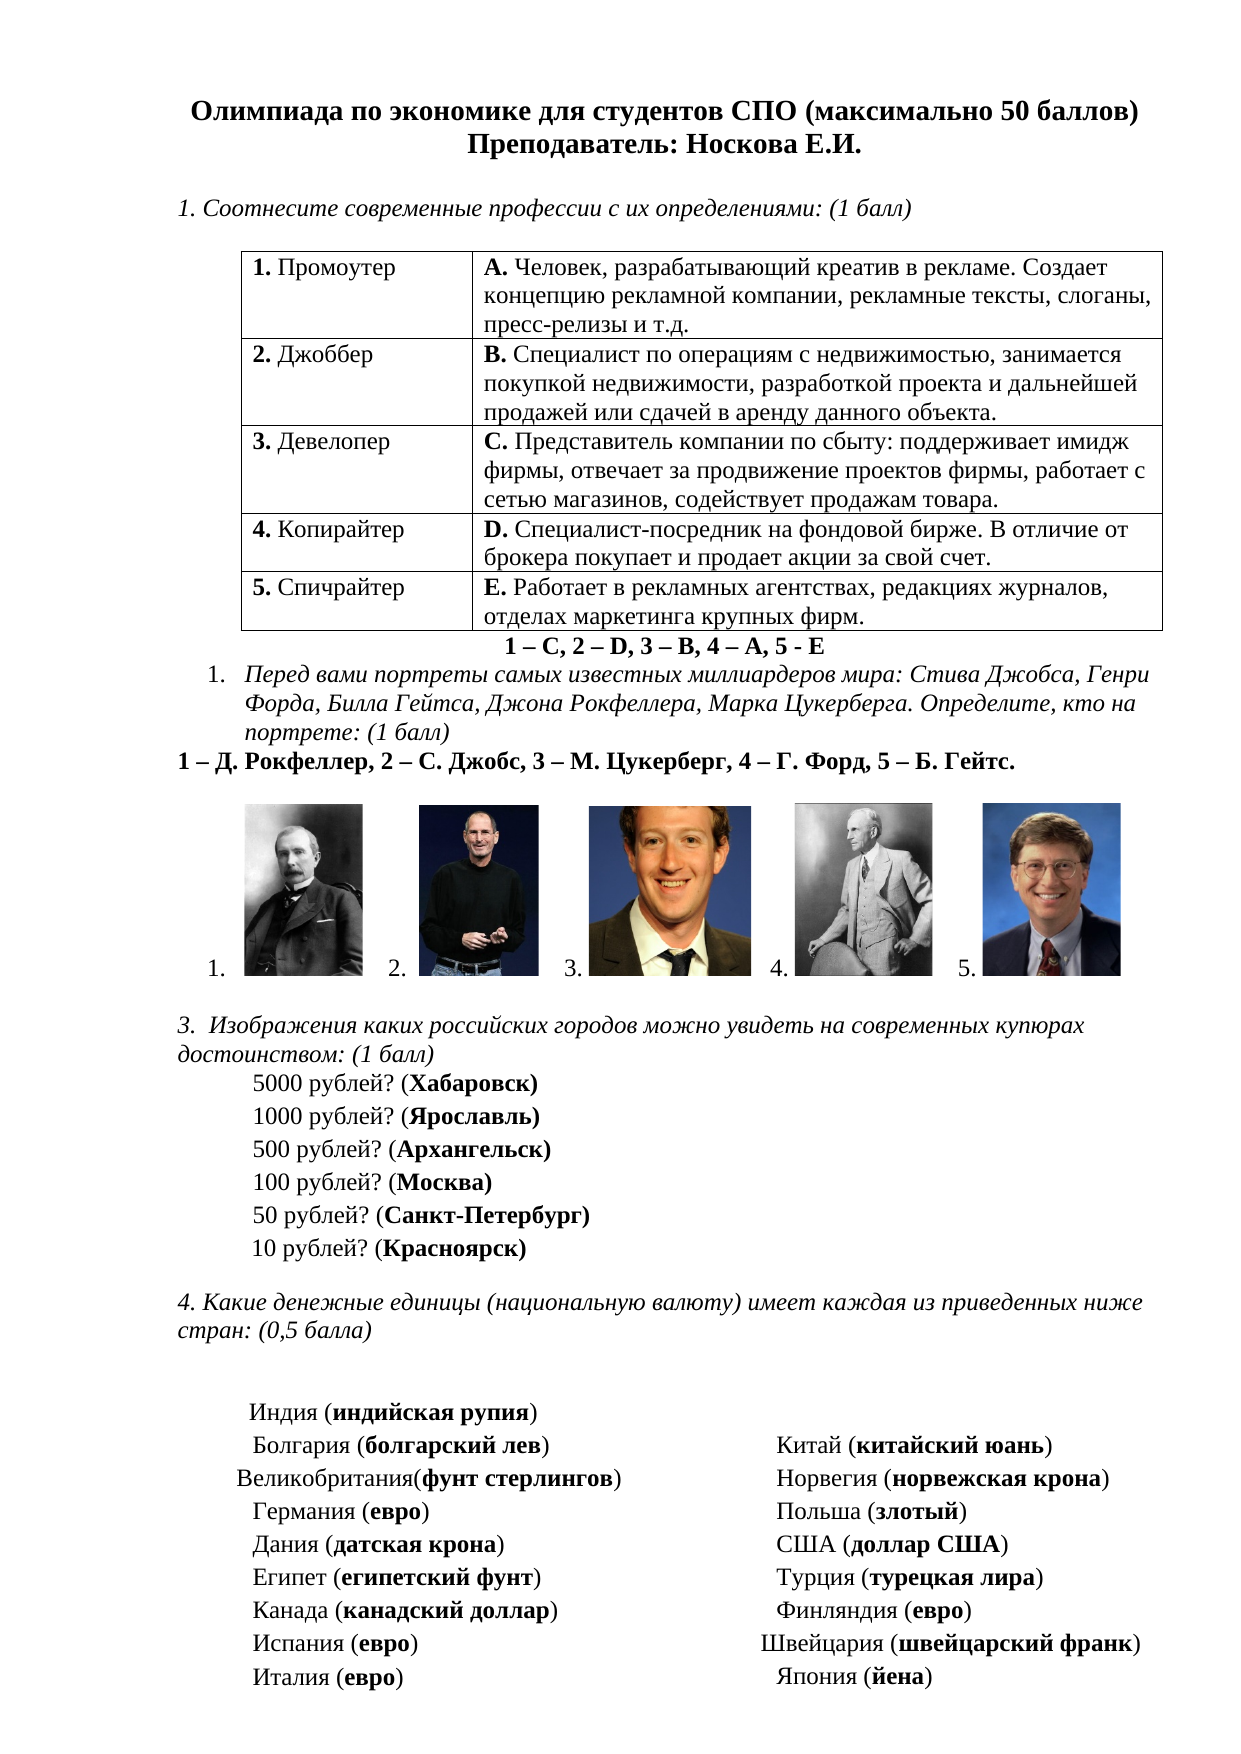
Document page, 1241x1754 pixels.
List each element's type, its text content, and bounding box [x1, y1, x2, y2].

list 5000 рублей? (Хабаровск) [252, 1068, 1152, 1096]
list Япония (йена) [776, 1661, 1152, 1690]
text 1 – C, 2 – D, 3 – B, 4 – A, 5 - E [177, 631, 1152, 659]
list Индия (индийская рупия) [215, 1397, 627, 1426]
list Перед вами портреты самых известных миллиардеров мира: Стива Джобса, Генри Форда, Билла Гейтса, Джона Рокфеллера, Марка Цукерберга. Определите, кто на портрете: (1 балл) [207, 659, 1152, 746]
text 1 – Д. Рокфеллер, 2 – С. Джобс, 3 – М. Цукерберг, 4 – Г. Форд, 5 – Б. Гейтс. [177, 746, 1152, 774]
list Турция (турецкая лира) [776, 1562, 1152, 1591]
table_cell 5. Спичрайтер [242, 572, 472, 630]
picture [244, 804, 363, 976]
list 50 рублей? (Санкт-Петербург) [252, 1200, 1152, 1228]
list Польша (злотый) [776, 1496, 1152, 1525]
picture [794, 803, 933, 976]
text Преподаватель: Носкова Е.И. [177, 126, 1152, 160]
table_cell Е. Работает в рекламных агентствах, редакциях журналов, отделах маркетинга крупных фирм. [473, 572, 1162, 630]
text Олимпиада по экономике для студентов СПО (максимально 50 баллов) [177, 93, 1152, 126]
text 1. Соотнесите современные профессии с их определениями: (1 балл) [177, 193, 1152, 222]
picture [982, 803, 1121, 976]
table_cell 3. Девелопер [242, 426, 472, 513]
list Испания (евро) [252, 1628, 627, 1657]
list Канада (канадский доллар) [252, 1596, 627, 1624]
table_header А. Человек, разрабатывающий креатив в рекламе. Создает концепцию рекламной компании, рекламные тексты, слоганы, пресс-релизы и т.д. [473, 252, 1162, 338]
list 10 рублей? (Красноярск) [251, 1233, 1152, 1262]
table_header 1. Промоутер [242, 252, 472, 338]
list Норвегия (норвежская крона) [776, 1463, 1152, 1492]
table_cell 4. Копирайтер [242, 514, 472, 571]
list Великобритания(фунт стерлингов) [236, 1463, 627, 1492]
list 500 рублей? (Архангельск) [252, 1134, 1152, 1162]
list Китай (китайский юань) [776, 1430, 1152, 1459]
list США (доллар США) [776, 1529, 1152, 1558]
table_cell D. Специалист-посредник на фондовой бирже. В отличие от брокера покупает и продает акции за свой счет. [473, 514, 1162, 571]
list Финляндия (евро) [776, 1595, 1152, 1624]
list Египет (египетский фунт) [252, 1562, 627, 1591]
picture [419, 805, 539, 976]
list 1000 рублей? (Ярославль) [252, 1101, 1152, 1129]
list Италия (евро) [252, 1662, 627, 1690]
picture [588, 806, 752, 976]
list Дания (датская крона) [252, 1529, 627, 1558]
list Германия (евро) [252, 1496, 627, 1525]
list 100 рублей? (Москва) [252, 1167, 1152, 1196]
list Болгария (болгарский лев) [252, 1430, 627, 1459]
table_cell С. Представитель компании по сбыту: поддерживает имидж фирмы, отвечает за продвижение проектов фирмы, работает с сетью магазинов, содействует продажам товара. [473, 426, 1162, 513]
text 4. Какие денежные единицы (национальную валюту) имеет каждая из приведенных ниже стран: (0,5 балла) [177, 1287, 1152, 1344]
list Швейцария (швейцарский франк) [760, 1628, 1152, 1657]
table_cell 2. Джоббер [242, 339, 472, 425]
table_cell В. Специалист по операциям с недвижимостью, занимается покупкой недвижимости, разработкой проекта и дальнейшей продажей или сдачей в аренду данного объекта. [473, 339, 1162, 425]
text 3. Изображения каких российских городов можно увидеть на современных купюрах достоинством: (1 балл) [177, 1010, 1152, 1068]
